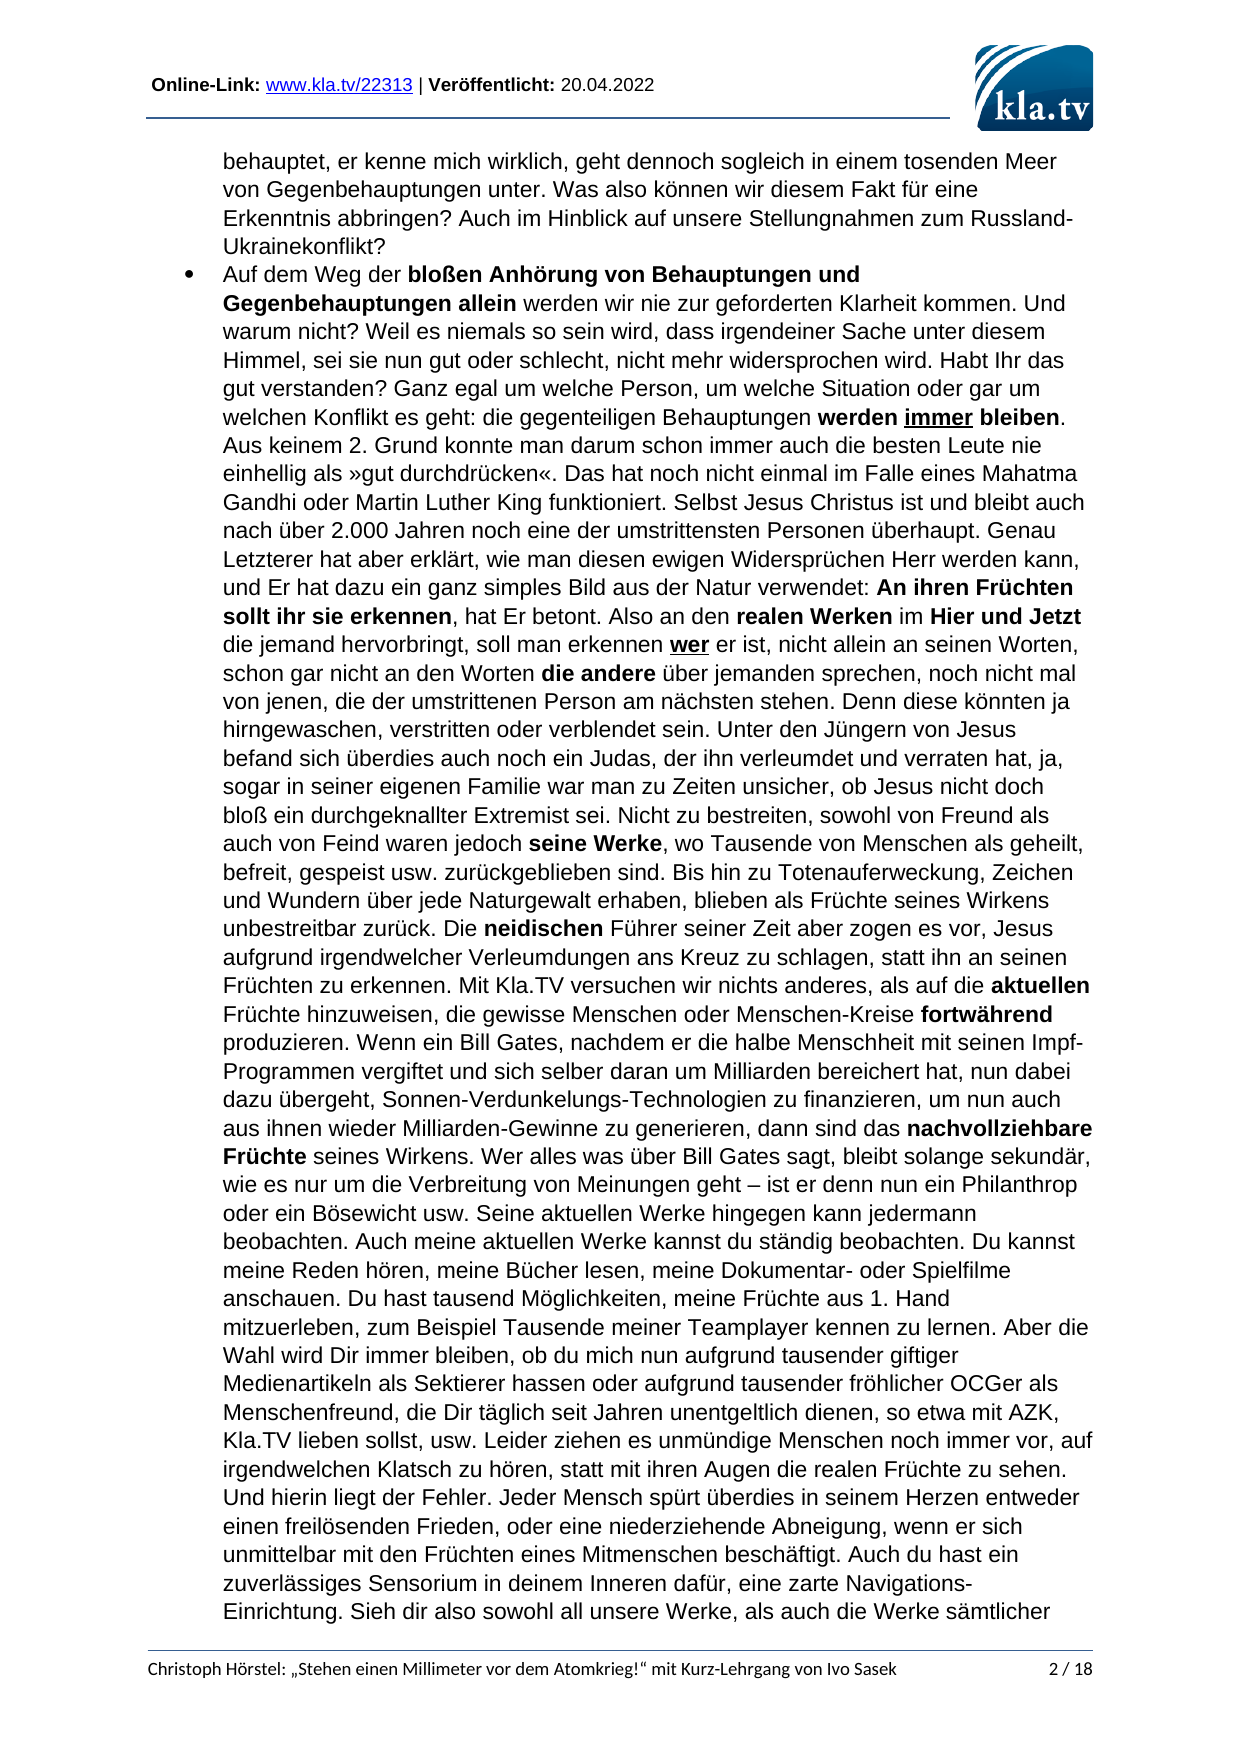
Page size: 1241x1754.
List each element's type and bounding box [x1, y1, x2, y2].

list [185, 261, 1093, 1624]
list [185, 148, 1093, 259]
